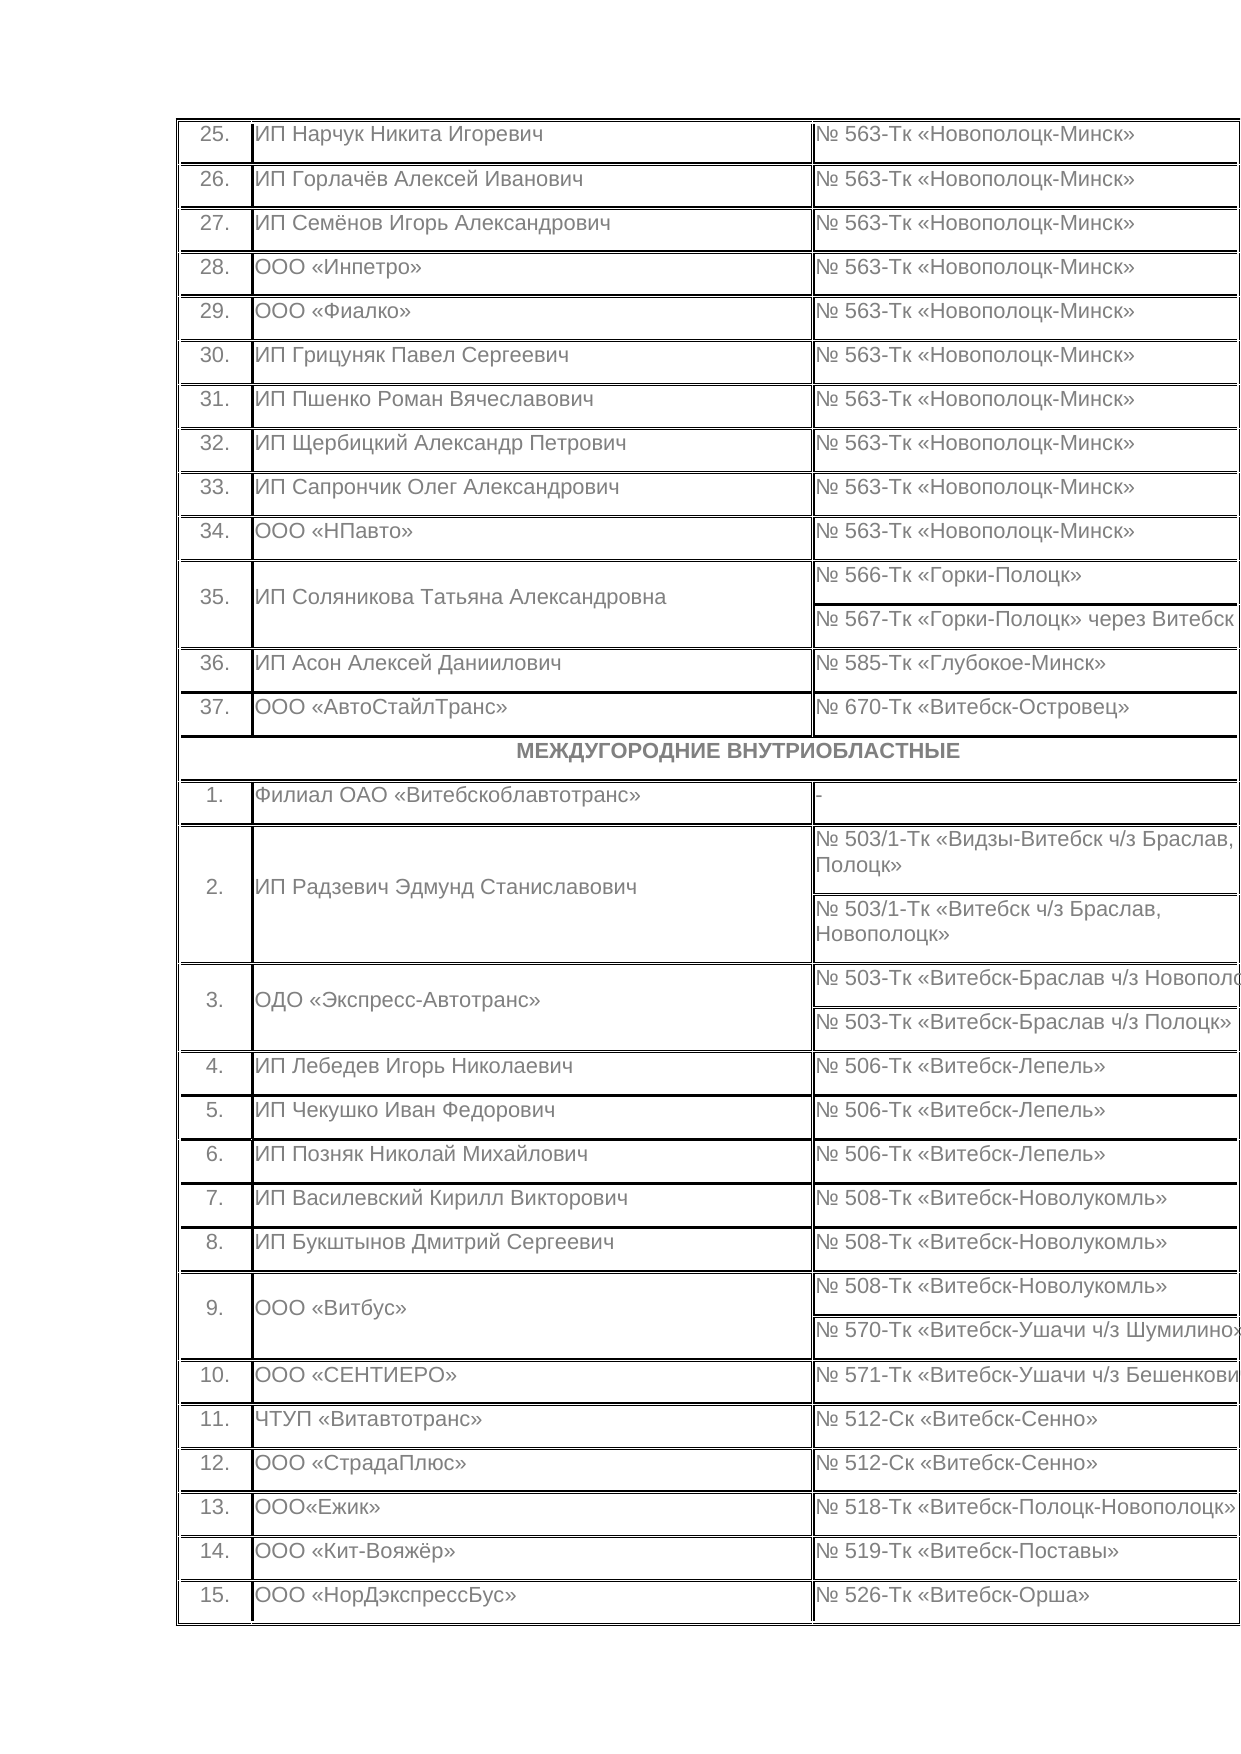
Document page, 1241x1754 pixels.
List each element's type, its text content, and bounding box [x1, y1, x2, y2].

table_cell Филиал ОАО «Витебскоблавтотранс» [254, 783, 811, 823]
table_cell № 519-Тк «Витебск-Поставы» [815, 1535, 1239, 1578]
table_cell ООО «Кит-Вояжёр» [254, 1538, 811, 1578]
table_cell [252, 1579, 813, 1623]
table_cell № 512-Ск «Витебск-Сенно» [815, 1402, 1239, 1446]
table_cell № 563-Тк «Новополоцк-Минск» [815, 383, 1239, 427]
table_cell 32. [177, 427, 252, 471]
table_cell ООО «Инпетро» [254, 254, 811, 294]
table_cell ООО «СЕНТИЕРО» [254, 1362, 811, 1402]
table_cell ИП Семёнов Игорь Александрович [254, 210, 811, 250]
table_cell ИП Чекушко Иван Федорович [254, 1097, 811, 1138]
table_cell № 508-Тк «Витебск-Новолукомль» [815, 1226, 1239, 1270]
table_cell 12. [179, 1446, 251, 1490]
table_cell - [815, 779, 1239, 823]
table_cell № 518-Тк «Витебск-Полоцк-Новополоцк» [815, 1490, 1239, 1534]
table_cell № 526-Тк «Витебск-Орша» [813, 1579, 1239, 1623]
table_cell ЧТУП «Витавтотранс» [254, 1406, 811, 1446]
table_cell ОДО «Экспресс-Автотранс» [254, 965, 811, 1050]
table_cell 33. [177, 471, 252, 515]
table_cell ООО «Витбус» [254, 1274, 811, 1358]
table_cell 37. [179, 691, 251, 735]
table_cell 8. [179, 1226, 251, 1270]
table_cell 26. [179, 162, 251, 206]
table_cell № 670-Тк «Витебск-Островец» [815, 691, 1239, 735]
table_cell 13. [179, 1490, 251, 1534]
table_cell № 563-Тк «Новополоцк-Минск» [815, 206, 1239, 250]
table_cell 30. [179, 339, 251, 382]
table_cell № 570-Тк «Витебск-Ушачи ч/з Шумилино» [815, 1314, 1239, 1358]
table_cell ООО «СтрадаПлюс» [254, 1450, 811, 1490]
table_cell ИП Радзевич Эдмунд Станиславович [254, 827, 811, 962]
table_cell ИП Асон Алексей Даниилович [254, 650, 811, 691]
table_cell 4. [177, 1050, 252, 1094]
table_cell ИП Пшенко Роман Вячеславович [254, 386, 811, 427]
table_cell 2. [179, 823, 251, 962]
table_cell ИП Нарчук Никита Игоревич [252, 120, 813, 162]
table_cell № 567-Тк «Горки-Полоцк» через Витебск [815, 603, 1240, 647]
table_cell ИП Лебедев Игорь Николаевич [254, 1053, 811, 1094]
table_cell 9. [179, 1270, 251, 1358]
table_cell ИП Василевский Кирилл Викторович [254, 1185, 811, 1226]
table_cell № 506-Тк «Витебск-Лепель» [815, 1138, 1240, 1182]
table_cell 11. [179, 1402, 251, 1446]
table_cell 28. [179, 250, 251, 294]
table_cell ИП Щербицкий Александр Петрович [254, 430, 811, 471]
table_cell ООО «НПавто» [254, 518, 811, 559]
table_cell 34. [177, 515, 252, 559]
table_cell № 563-Тк «Новополоцк-Минск» [815, 250, 1239, 294]
table_cell ИП Букштынов Дмитрий Сергеевич [254, 1229, 811, 1270]
table_cell № 563-Тк «Новополоцк-Минск» [815, 162, 1239, 206]
table_cell ООО«Ежик» [254, 1494, 811, 1534]
table_cell № 508-Тк «Витебск-Новолукомль» [815, 1182, 1239, 1226]
table_cell № 566-Тк «Горки-Полоцк» [813, 559, 1240, 603]
table_cell № 563-Тк «Новополоцк-Минск» [815, 294, 1239, 338]
table_cell 6. [177, 1138, 251, 1182]
table_cell № 563-Тк «Новополоцк-Минск» [813, 471, 1240, 515]
table_cell № 563-Тк «Новополоцк-Минск» [815, 339, 1239, 382]
table_cell № 508-Тк «Витебск-Новолукомль» [815, 1270, 1239, 1314]
table_cell 1. [179, 779, 251, 823]
table_cell 14. [179, 1535, 251, 1578]
table_cell № 512-Ск «Витебск-Сенно» [815, 1446, 1239, 1490]
table_cell № 503/1-Тк «Витебск ч/з Браслав, Новополоцк» [815, 893, 1239, 962]
table_cell 10. [179, 1358, 251, 1402]
table_cell ИП Сапрончик Олег Александрович [254, 474, 811, 515]
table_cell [813, 122, 1239, 162]
table_cell № 503/1-Тк «Видзы-Витебск ч/з Браслав, Полоцк» [815, 823, 1239, 892]
table_cell 29. [179, 294, 251, 338]
table_cell ИП Грицуняк Павел Сергеевич [254, 342, 811, 382]
table_cell ИП Позняк Николай Михайлович [254, 1141, 811, 1182]
table_cell ИП Соляникова Татьяна Александровна [254, 562, 811, 647]
table_cell № 563-Тк «Новополоцк-Минск» [813, 515, 1240, 559]
table_cell № 506-Тк «Витебск-Лепель» [813, 1050, 1240, 1094]
table_cell № 503-Тк «Витебск-Браслав ч/з Полоцк» [813, 1006, 1240, 1050]
table_cell № 571-Тк «Витебск-Ушачи ч/з Бешенковичи» [815, 1358, 1239, 1402]
table_cell ИП Горлачёв Алексей Иванович [254, 166, 811, 206]
table_cell 5. [179, 1094, 251, 1138]
table_cell № 506-Тк «Витебск-Лепель» [815, 1094, 1239, 1138]
table_cell № 563-Тк «Новополоцк-Минск» [813, 427, 1240, 471]
table_cell МЕЖДУГОРОДНИЕ ВНУТРИОБЛАСТНЫЕ [179, 735, 1239, 779]
table_cell 25. [179, 120, 252, 162]
table_cell ООО «АвтоСтайлТранс» [254, 694, 811, 735]
table_cell 3. [177, 962, 252, 1050]
table_cell № 503-Тк «Витебск-Браслав ч/з Новополоцк» [813, 962, 1240, 1006]
table_cell № 585-Тк «Глубокое-Минск» [813, 647, 1240, 691]
table_cell 7. [179, 1182, 251, 1226]
table_cell 15. [179, 1579, 252, 1623]
table_cell 36. [177, 647, 252, 691]
table_cell 31. [179, 383, 251, 427]
table_cell 27. [179, 206, 251, 250]
table_cell 35. [177, 559, 252, 647]
table_cell ООО «Фиалко» [254, 298, 811, 338]
